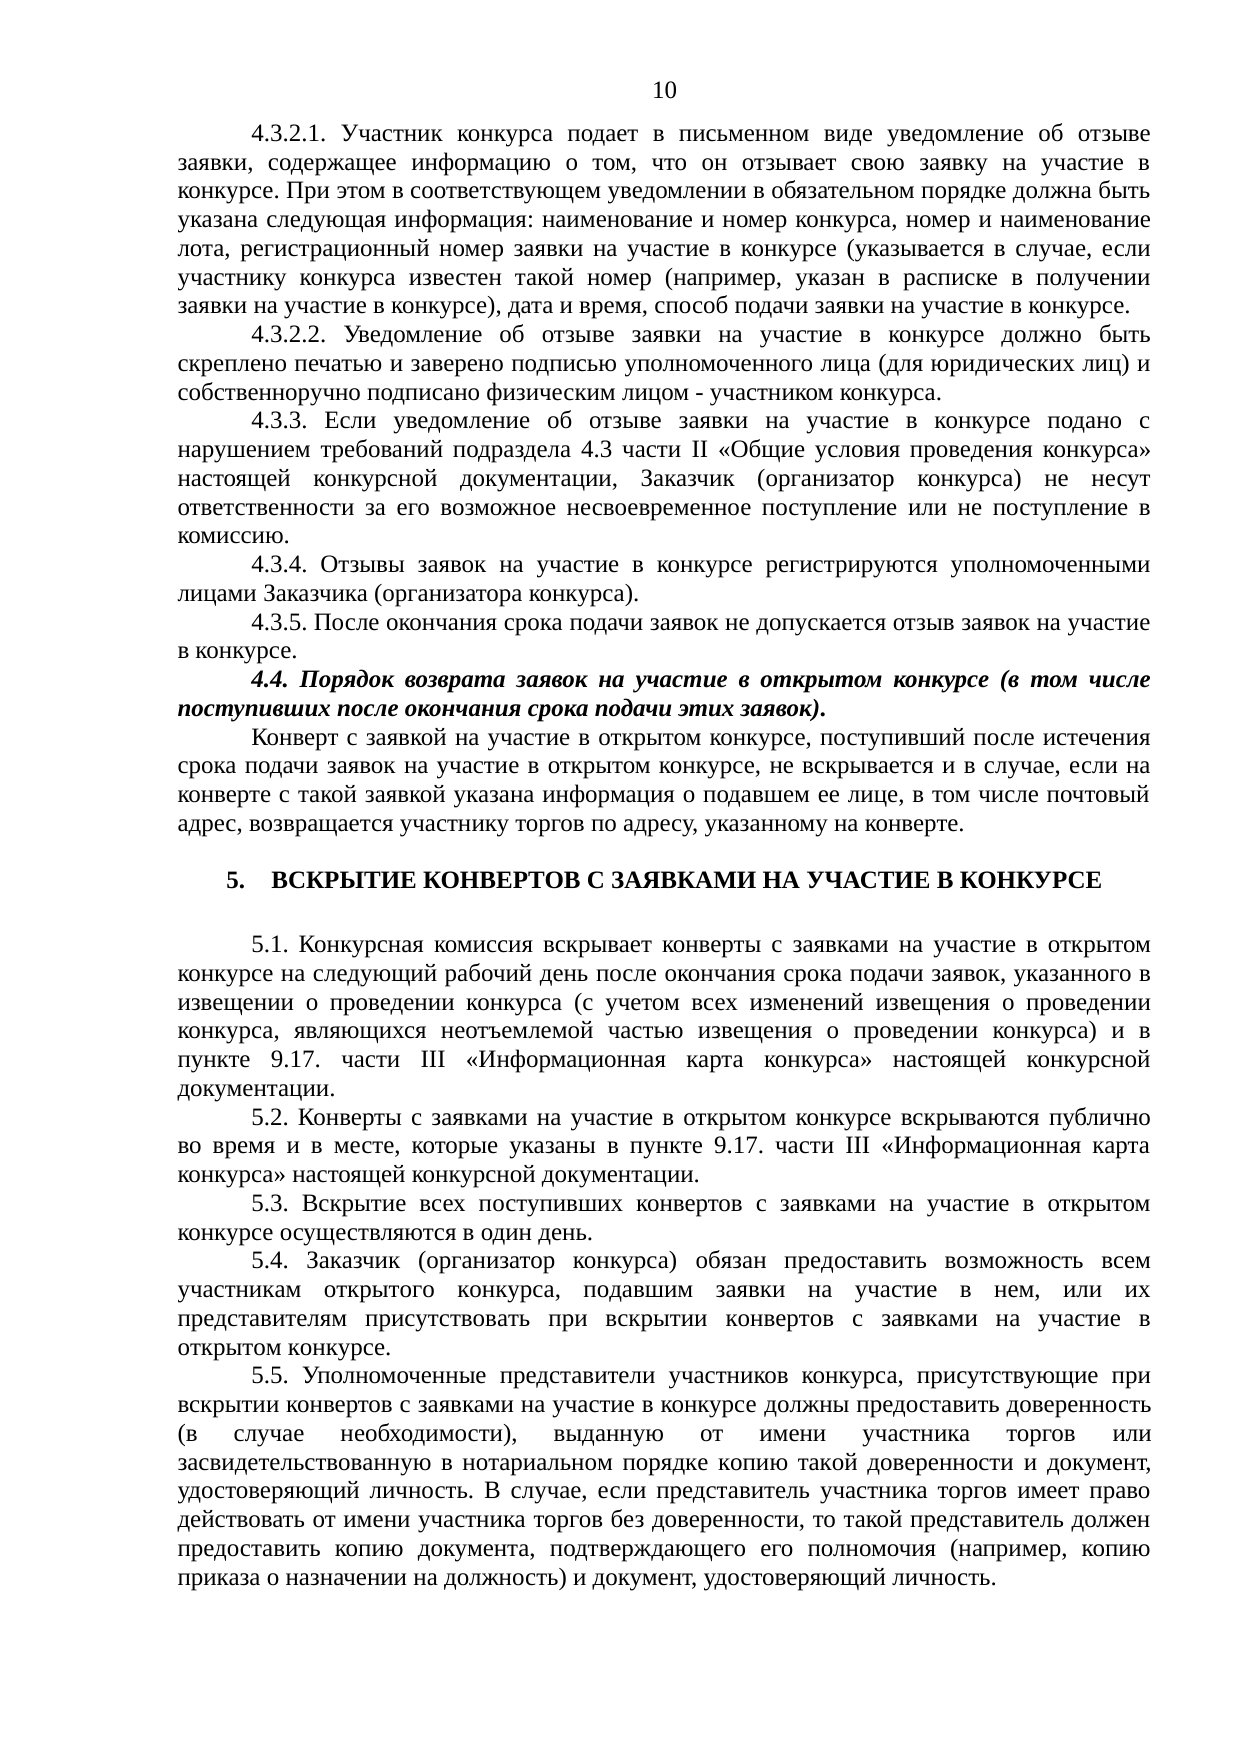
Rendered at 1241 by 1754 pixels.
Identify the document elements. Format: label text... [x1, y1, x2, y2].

subtitle 4.4. Порядок возврата заявок на участие в открытом конкурсе (в том числе поступивших после окончания срока подачи этих заявок). [177, 664, 1152, 722]
text 5.3. Вскрытие всех поступивших конвертов с заявками на участие в открытом конкурсе осуществляются в один день. [177, 1188, 1152, 1246]
text 4.3.3. Если уведомление об отзыве заявки на участие в конкурсе подано с нарушением требований подраздела 4.3 части II «Общие условия проведения конкурса» настоящей конкурсной документации, Заказчик (организатор конкурса) не несут ответственности за его возможное несвоевременное поступление или не поступление в комиссию. [177, 406, 1152, 549]
text 5.4. Заказчик (организатор конкурса) обязан предоставить возможность всем участникам открытого конкурса, подавшим заявки на участие в нем, или их представителям присутствовать при вскрытии конвертов с заявками на участие в открытом конкурсе. [177, 1246, 1152, 1361]
text 4.3.5. После окончания срока подачи заявок не допускается отзыв заявок на участие в конкурсе. [177, 607, 1152, 664]
text 5.2. Конверты с заявками на участие в открытом конкурсе вскрываются публично во время и в месте, которые указаны в пункте 9.17. части III «Информационная карта конкурса» настоящей конкурсной документации. [177, 1102, 1152, 1188]
text 4.3.4. Отзывы заявок на участие в конкурсе регистрируются уполномоченными лицами Заказчика (организатора конкурса). [177, 549, 1152, 607]
text 5.5. Уполномоченные представители участников конкурса, присутствующие при вскрытии конвертов с заявками на участие в конкурсе должны предоставить доверенность (в случае необходимости), выданную от имени участника торгов или засвидетельствованную в нотариальном порядке копию такой доверенности и документ, удостоверяющий личность. В случае, если представитель участника торгов имеет право действовать от имени участника торгов без доверенности, то такой представитель должен предоставить копию документа, подтверждающего его полномочия (например, копию приказа о назначении на должность) и документ, удостоверяющий личность. [177, 1361, 1152, 1591]
text 4.3.2.1. Участник конкурса подает в письменном виде уведомление об отзыве заявки, содержащее информацию о том, что он отзывает свою заявку на участие в конкурсе. При этом в соответствующем уведомлении в обязательном порядке должна быть указана следующая информация: наименование и номер конкурса, номер и наименование лота, регистрационный номер заявки на участие в конкурсе (указывается в случае, если участнику конкурса известен такой номер (например, указан в расписке в получении заявки на участие в конкурсе), дата и время, способ подачи заявки на участие в конкурсе. [177, 118, 1152, 319]
text Конверт с заявкой на участие в открытом конкурсе, поступивший после истечения срока подачи заявок на участие в открытом конкурсе, не вскрывается и в случае, если на конверте с такой заявкой указана информация о подавшем ее лице, в том числе почтовый адрес, возвращается участнику торгов по адресу, указанному на конверте. [177, 722, 1152, 837]
text 4.3.2.2. Уведомление об отзыве заявки на участие в конкурсе должно быть скреплено печатью и заверено подписью уполномоченного лица (для юридических лиц) и собственноручно подписано физическим лицом - участником конкурса. [177, 319, 1152, 406]
text 5.1. Конкурсная комиссия вскрывает конверты с заявками на участие в открытом конкурсе на следующий рабочий день после окончания срока подачи заявок, указанного в извещении о проведении конкурса (с учетом всех изменений извещения о проведении конкурса, являющихся неотъемлемой частью извещения о проведении конкурса) и в пункте 9.17. части III «Информационная карта конкурса» настоящей конкурсной документации. [177, 929, 1152, 1102]
subtitle ВСКРЫТИЕ КОНВЕРТОВ С ЗАЯВКАМИ НА УЧАСТИЕ В КОНКУРСЕ [177, 866, 1152, 894]
